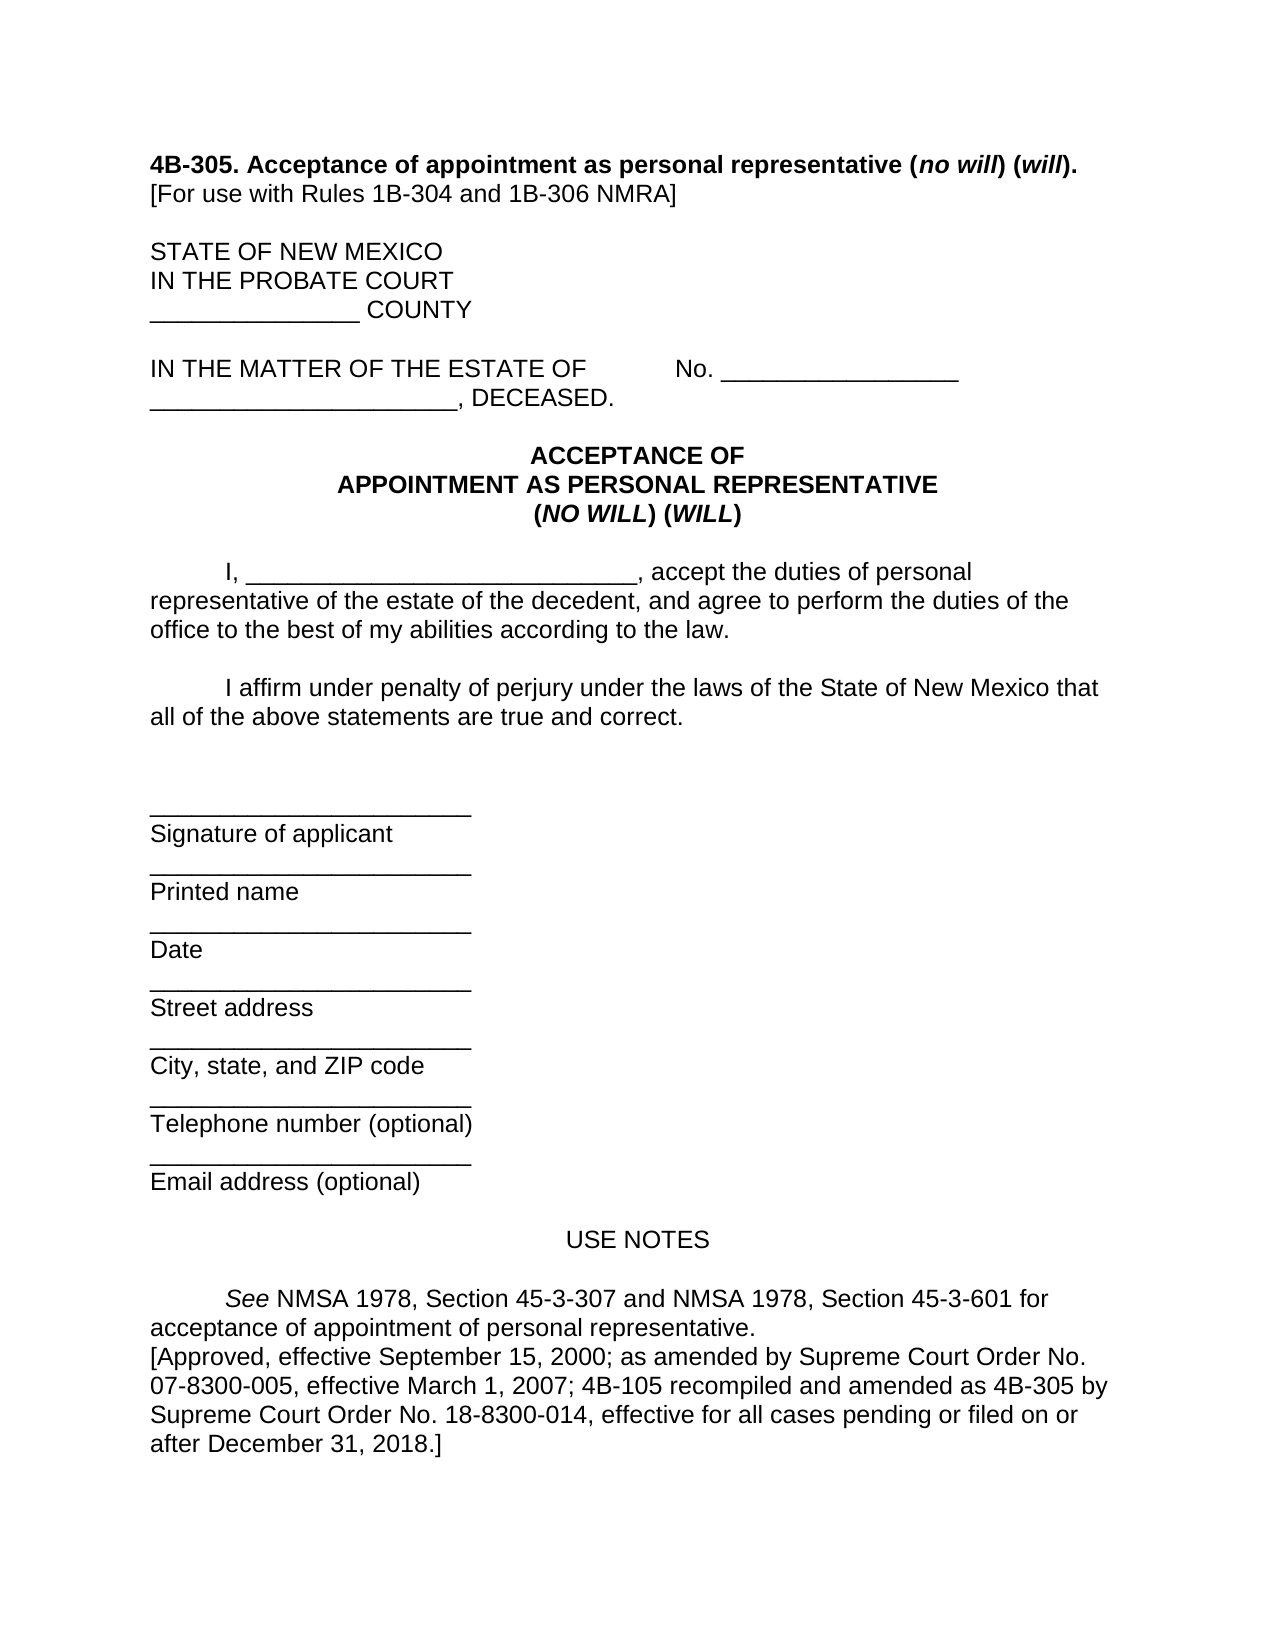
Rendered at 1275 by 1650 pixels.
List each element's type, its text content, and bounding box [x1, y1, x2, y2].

text APPOINTMENT AS PERSONAL REPRESENTATIVE [150, 470, 1125, 499]
text ______________________, DECEASED. [150, 382, 1125, 412]
text I, ____________________________, accept the duties of personal representative of the estate of the decedent, and agree to perform the duties of the office to the best of my abilities according to the law. [150, 557, 1125, 644]
text _______________________ [150, 964, 1125, 993]
text _______________________ [150, 847, 1125, 877]
text _______________________ [150, 1080, 1125, 1109]
text Street address [150, 993, 1125, 1022]
text _______________________ [150, 906, 1125, 935]
text See NMSA 1978, Section 45-3-307 and NMSA 1978, Section 45-3-601 for acceptance of appointment of personal representative. [150, 1283, 1125, 1342]
text Date [150, 935, 1125, 964]
text STATE OF NEW MEXICO [150, 237, 1125, 266]
text IN THE PROBATE COURT [150, 266, 1125, 295]
text Email address (optional) [150, 1167, 1125, 1196]
text Signature of applicant [150, 818, 1125, 847]
text City, state, and ZIP code [150, 1051, 1125, 1080]
text USE NOTES [150, 1225, 1125, 1254]
text Telephone number (optional) [150, 1109, 1125, 1138]
text ACCEPTANCE OF [150, 441, 1125, 470]
text Printed name [150, 877, 1125, 906]
text _______________________ [150, 789, 1125, 818]
text I affirm under penalty of perjury under the laws of the State of New Mexico that all of the above statements are true and correct. [150, 673, 1125, 731]
text 4B-305. Acceptance of appointment as personal representative (no will) (will). [150, 150, 1125, 179]
text [For use with Rules 1B-304 and 1B-306 NMRA] [150, 179, 1125, 208]
text IN THE MATTER OF THE ESTATE OF No. _________________ [150, 353, 1125, 382]
text _______________________ [150, 1138, 1125, 1167]
text (NO WILL) (WILL) [150, 499, 1125, 528]
text [Approved, effective September 15, 2000; as amended by Supreme Court Order No. 07-8300-005, effective March 1, 2007; 4B-105 recompiled and amended as 4B-305 by Supreme Court Order No. 18-8300-014, effective for all cases pending or filed on or after December 31, 2018.] [150, 1342, 1125, 1458]
text _______________________ [150, 1022, 1125, 1051]
text _______________ COUNTY [150, 295, 1125, 324]
